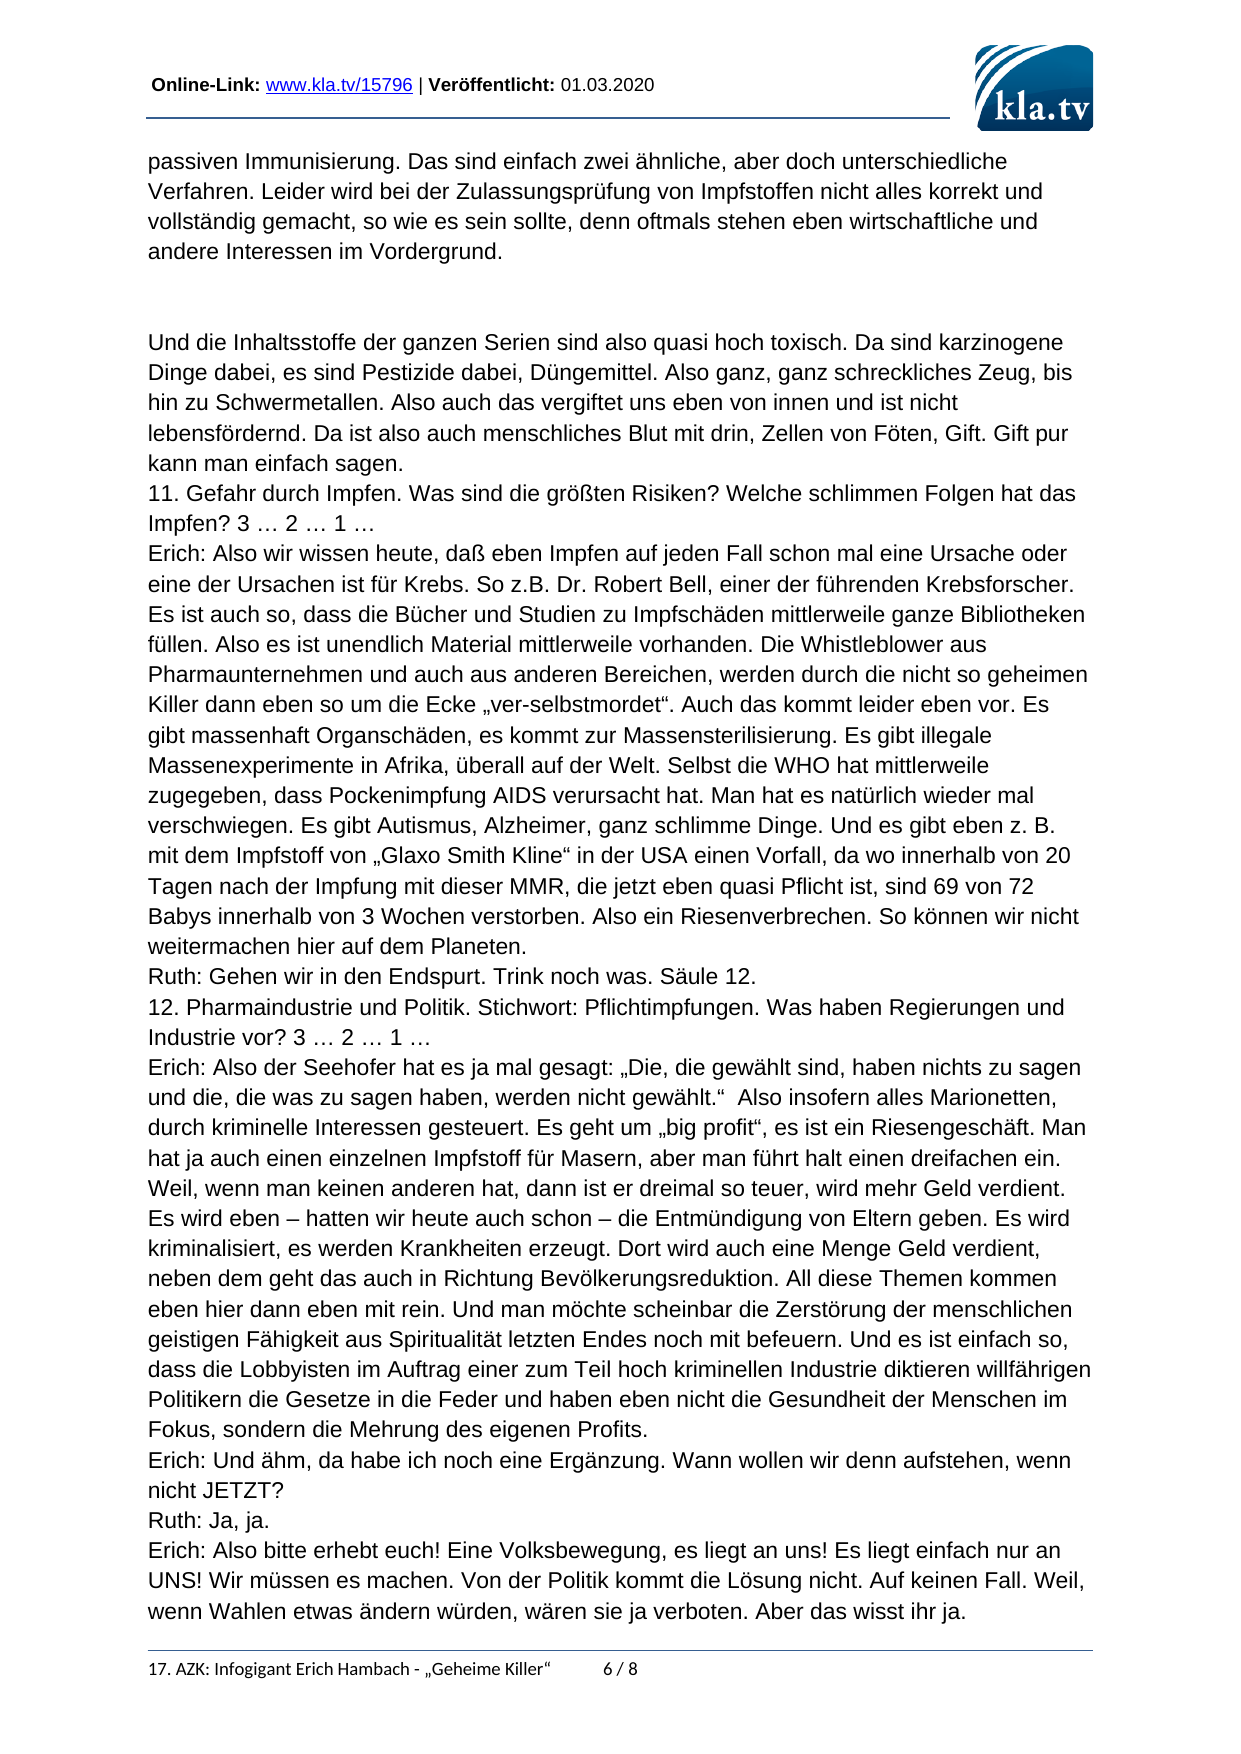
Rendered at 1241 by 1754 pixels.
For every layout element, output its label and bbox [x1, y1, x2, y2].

text [148, 148, 1093, 1624]
